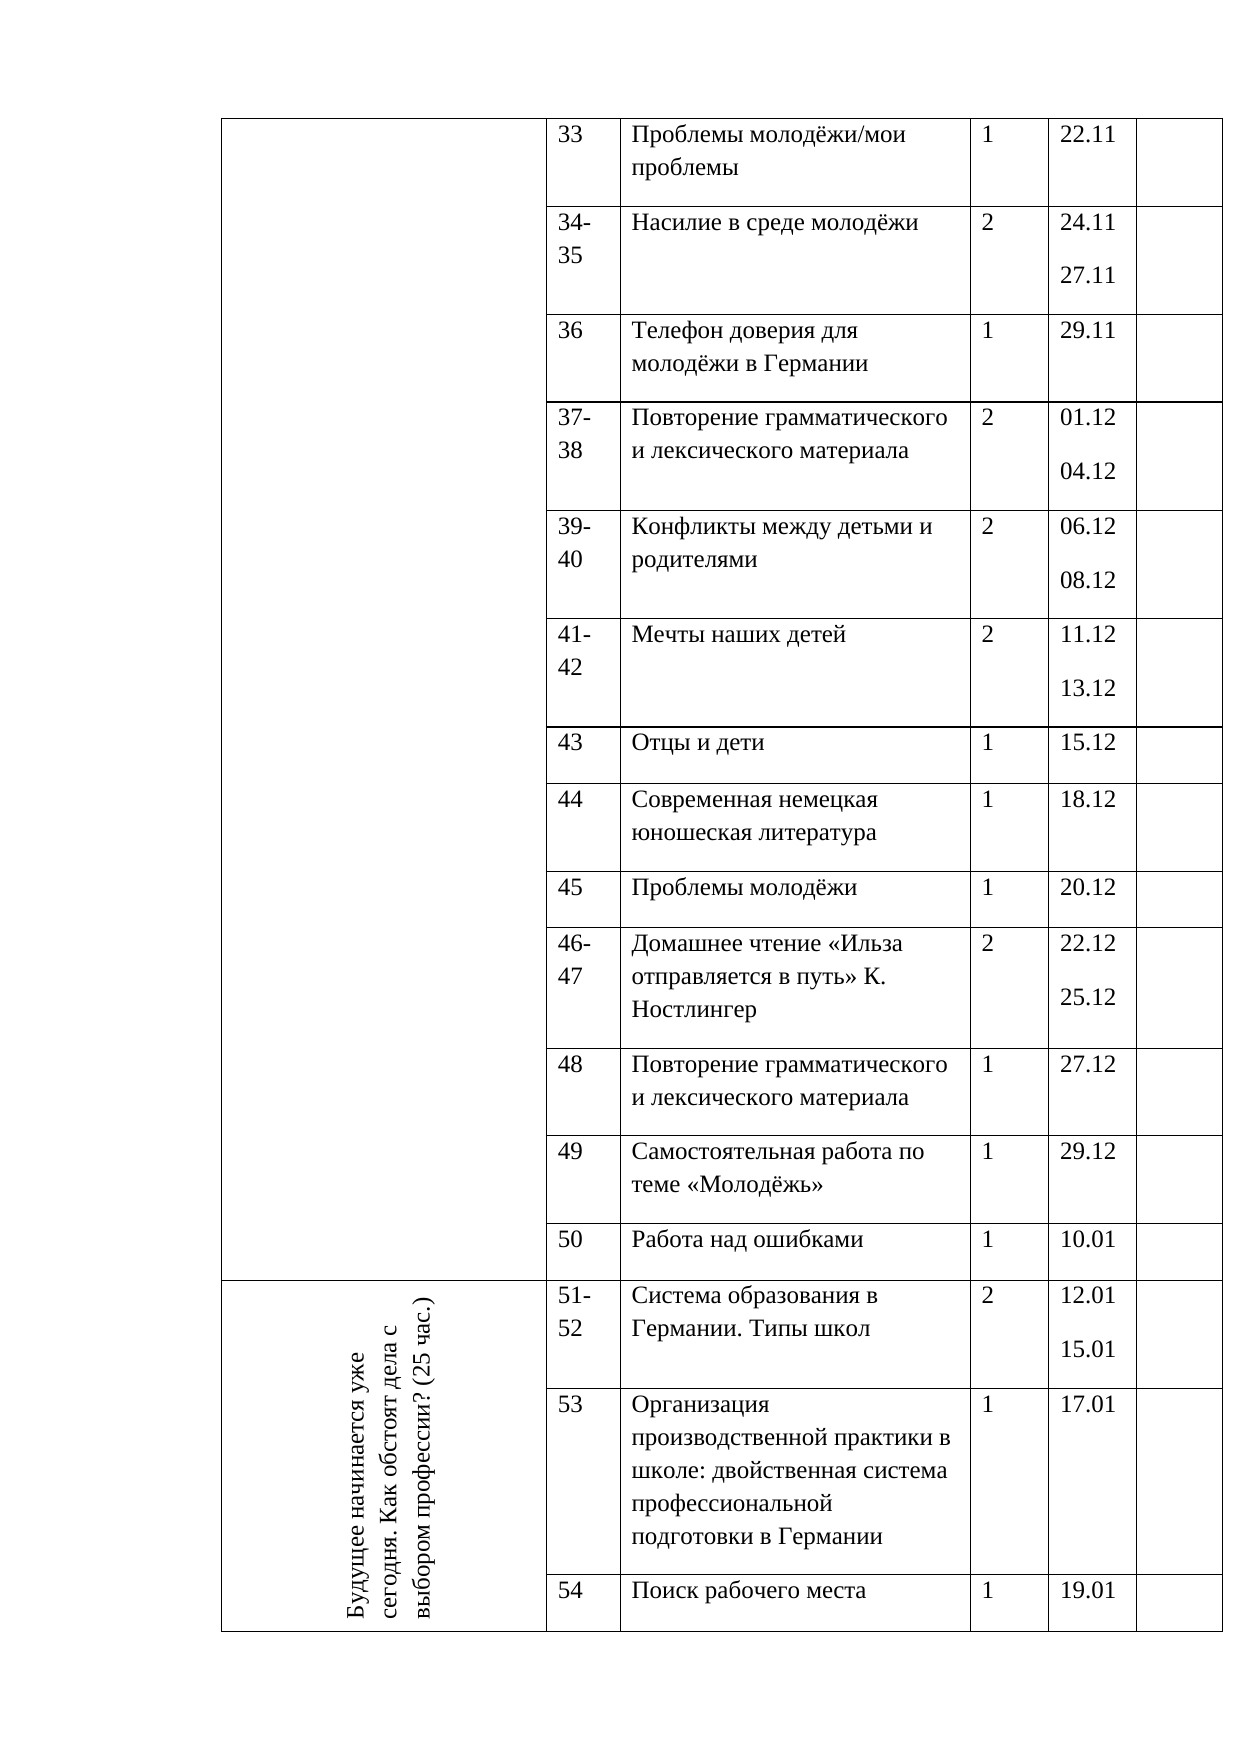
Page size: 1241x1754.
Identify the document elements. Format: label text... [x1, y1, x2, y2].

table_cell [1137, 1281, 1222, 1388]
table_cell 34-35 [547, 207, 620, 314]
table_cell 1 [971, 1575, 1048, 1631]
table_cell Мечты наших детей [621, 619, 970, 726]
table_cell 24.11 27.11 [1049, 207, 1136, 314]
table_cell 18.12 [1049, 784, 1136, 871]
table_cell 39-40 [547, 511, 620, 618]
table_cell [1137, 928, 1222, 1048]
table_cell 53 [547, 1389, 620, 1574]
table_cell 36 [547, 315, 620, 401]
table_cell 37-38 [547, 403, 620, 510]
table_cell Работа над ошибками [621, 1224, 970, 1279]
table_cell 2 [971, 511, 1048, 618]
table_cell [621, 403, 970, 510]
table_cell 1 [971, 1136, 1048, 1223]
table_cell [1137, 511, 1222, 618]
table_cell Домашнее чтение «Ильза отправляется в путь» К. Ностлингер [621, 928, 970, 1048]
table_cell Организация производственной практики в школе: двойственная система профессиональной подготовки в Германии [621, 1389, 970, 1574]
table_cell Система образования в Германии. Типы школ [621, 1281, 970, 1388]
table_cell [1137, 872, 1222, 927]
table_cell 29.12 [1049, 1136, 1136, 1223]
table_cell Конфликты между детьми и родителями [621, 511, 970, 618]
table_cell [621, 1575, 970, 1631]
table_cell Будущее начинается уже сегодня. Как обстоят дела с выбором профессии? (25 час.) [222, 1281, 546, 1631]
table_cell 29.11 [1049, 315, 1136, 401]
table_cell 20.12 [1049, 872, 1136, 927]
table_cell [1137, 1575, 1222, 1631]
table_cell Отцы и дети [621, 728, 970, 783]
table_cell 45 [547, 872, 620, 927]
table_cell 19.01 [1049, 1575, 1136, 1631]
table_cell [1137, 119, 1222, 206]
table_cell 10.01 [1049, 1224, 1136, 1279]
table_cell 2 [971, 928, 1048, 1048]
table_cell 12.01 15.01 [1049, 1281, 1136, 1388]
table_cell 1 [971, 1224, 1048, 1279]
table_cell 1 [971, 784, 1048, 871]
table_cell 49 [547, 1136, 620, 1223]
table_cell Проблемы молодёжи/мои проблемы [621, 119, 970, 206]
table_cell 15.12 [1049, 728, 1136, 783]
table_cell 44 [547, 784, 620, 871]
table_cell 2 [971, 207, 1048, 314]
table_cell [1137, 1224, 1222, 1279]
table_cell 1 [971, 1389, 1048, 1574]
table_cell 22.12 25.12 [1049, 928, 1136, 1048]
table_cell 27.12 [1049, 1049, 1136, 1135]
table_cell 41-42 [547, 619, 620, 726]
table_cell 1 [971, 1049, 1048, 1135]
table_cell 54 [547, 1575, 620, 1631]
table_cell Насилие в среде молодёжи [621, 207, 970, 314]
table_cell 1 [971, 315, 1048, 401]
table_cell 33 [547, 119, 620, 206]
table_cell 2 [971, 619, 1048, 726]
table_cell [1137, 728, 1222, 783]
table_cell 1 [971, 119, 1048, 206]
table_cell 11.12 13.12 [1049, 619, 1136, 726]
table_cell [1137, 784, 1222, 871]
table_cell 06.12 08.12 [1049, 511, 1136, 618]
table_cell 51-52 [547, 1281, 620, 1388]
table_cell [1137, 619, 1222, 726]
table_cell [1137, 315, 1222, 401]
table_cell 17.01 [1049, 1389, 1136, 1574]
table_cell [1137, 1389, 1222, 1574]
table_cell [1137, 207, 1222, 314]
table_cell 43 [547, 728, 620, 783]
table_cell 2 [971, 1281, 1048, 1388]
table_cell 1 [971, 728, 1048, 783]
table_cell Телефон доверия для молодёжи в Германии [621, 315, 970, 401]
table_cell 22.11 [1049, 119, 1136, 206]
table_cell Проблемы молодёжи [621, 872, 970, 927]
table_cell 48 [547, 1049, 620, 1135]
table_cell 2 [971, 403, 1048, 510]
table_cell Повторение грамматического и лексического материала [621, 1049, 970, 1135]
table_cell Самостоятельная работа по теме «Молодёжь» [621, 1136, 970, 1223]
table_cell 01.12 04.12 [1049, 403, 1136, 510]
table_cell 50 [547, 1224, 620, 1279]
table_cell 46-47 [547, 928, 620, 1048]
table_cell [1137, 1136, 1222, 1223]
table_cell 1 [971, 872, 1048, 927]
table_cell Современная немецкая юношеская литература [621, 784, 970, 871]
table_cell [1137, 1049, 1222, 1135]
table_cell [1137, 403, 1222, 510]
